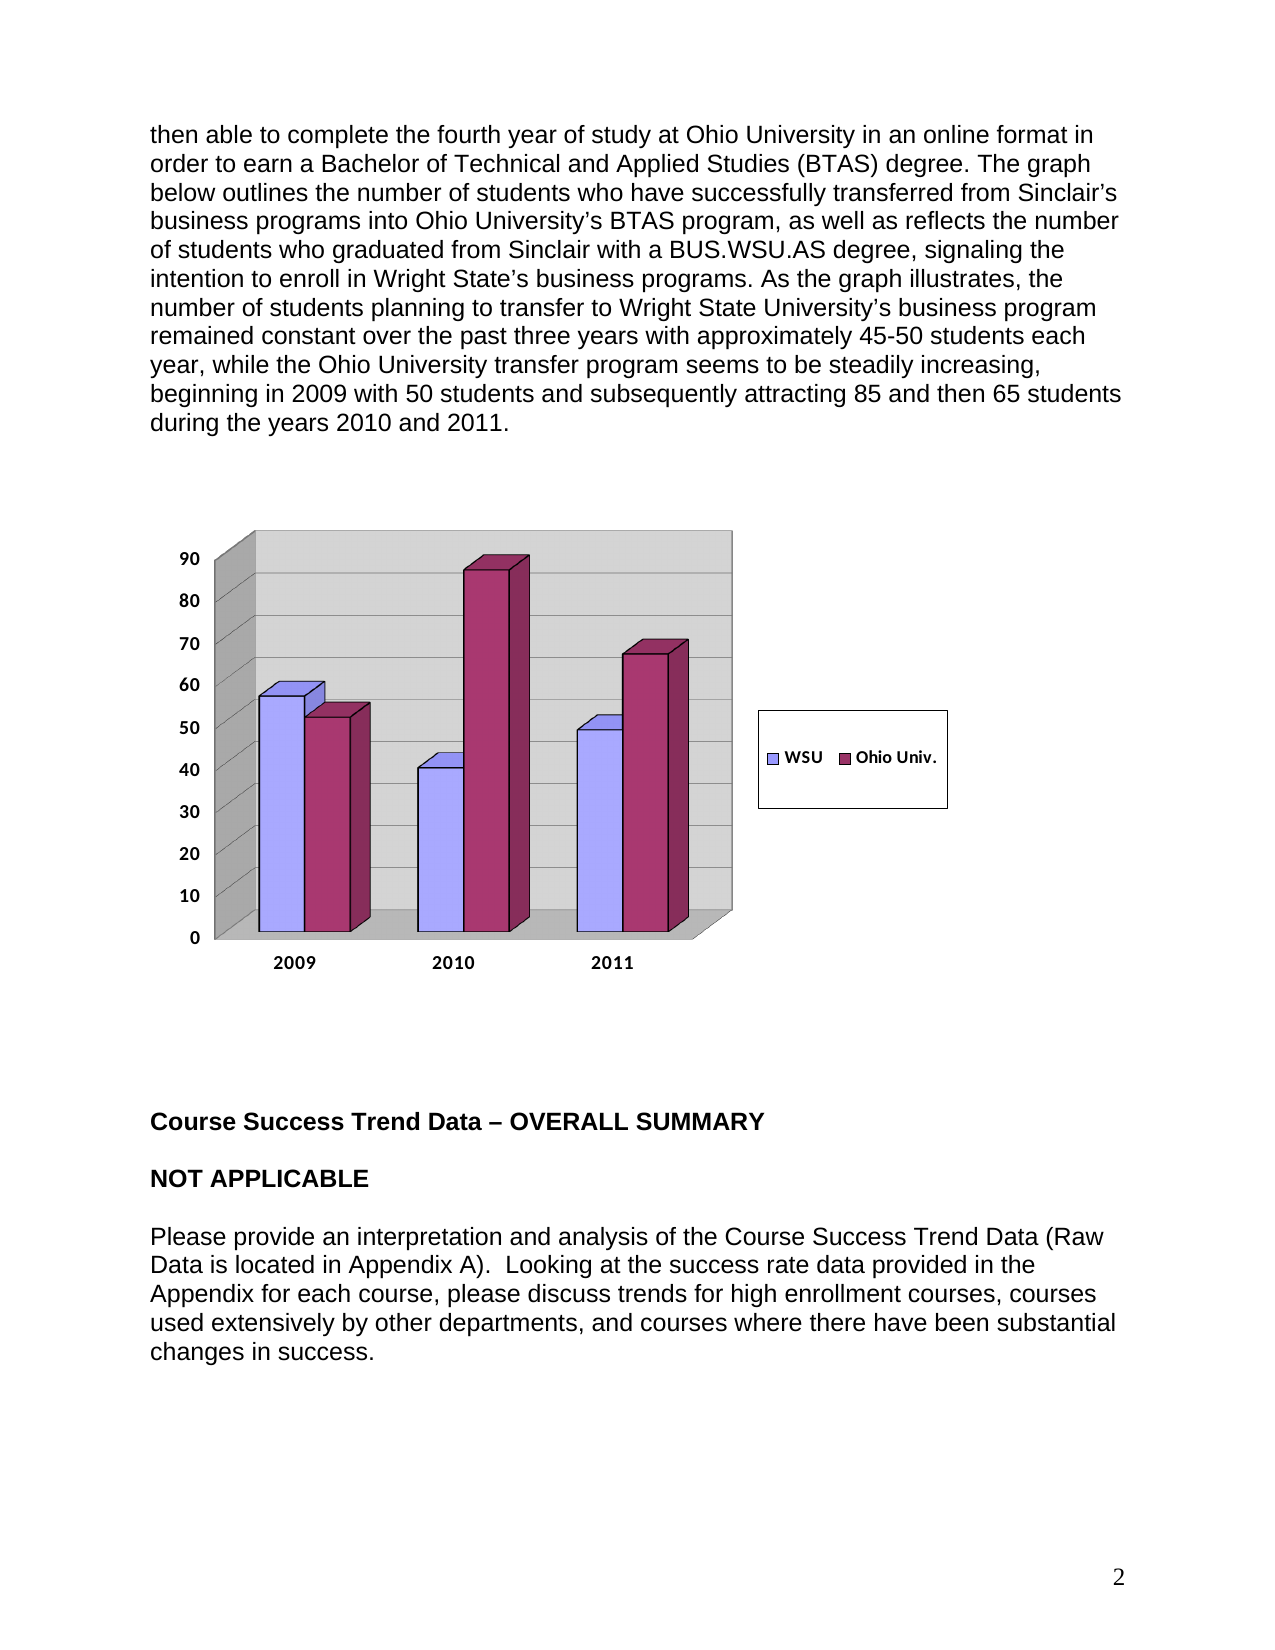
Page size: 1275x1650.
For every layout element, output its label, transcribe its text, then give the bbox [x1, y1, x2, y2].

text Course Success Trend Data – OVERALL SUMMARY [150, 1107, 1125, 1136]
text Please provide an interpretation and analysis of the Course Success Trend Data (Raw Data is located in Appendix A). Looking at the success rate data provided in the Appendix for each course, please discuss trends for high enrollment courses, courses used extensively by other departments, and courses where there have been substantial changes in success. [150, 1222, 1125, 1366]
text NOT APPLICABLE [150, 1164, 1125, 1193]
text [150, 120, 1125, 436]
